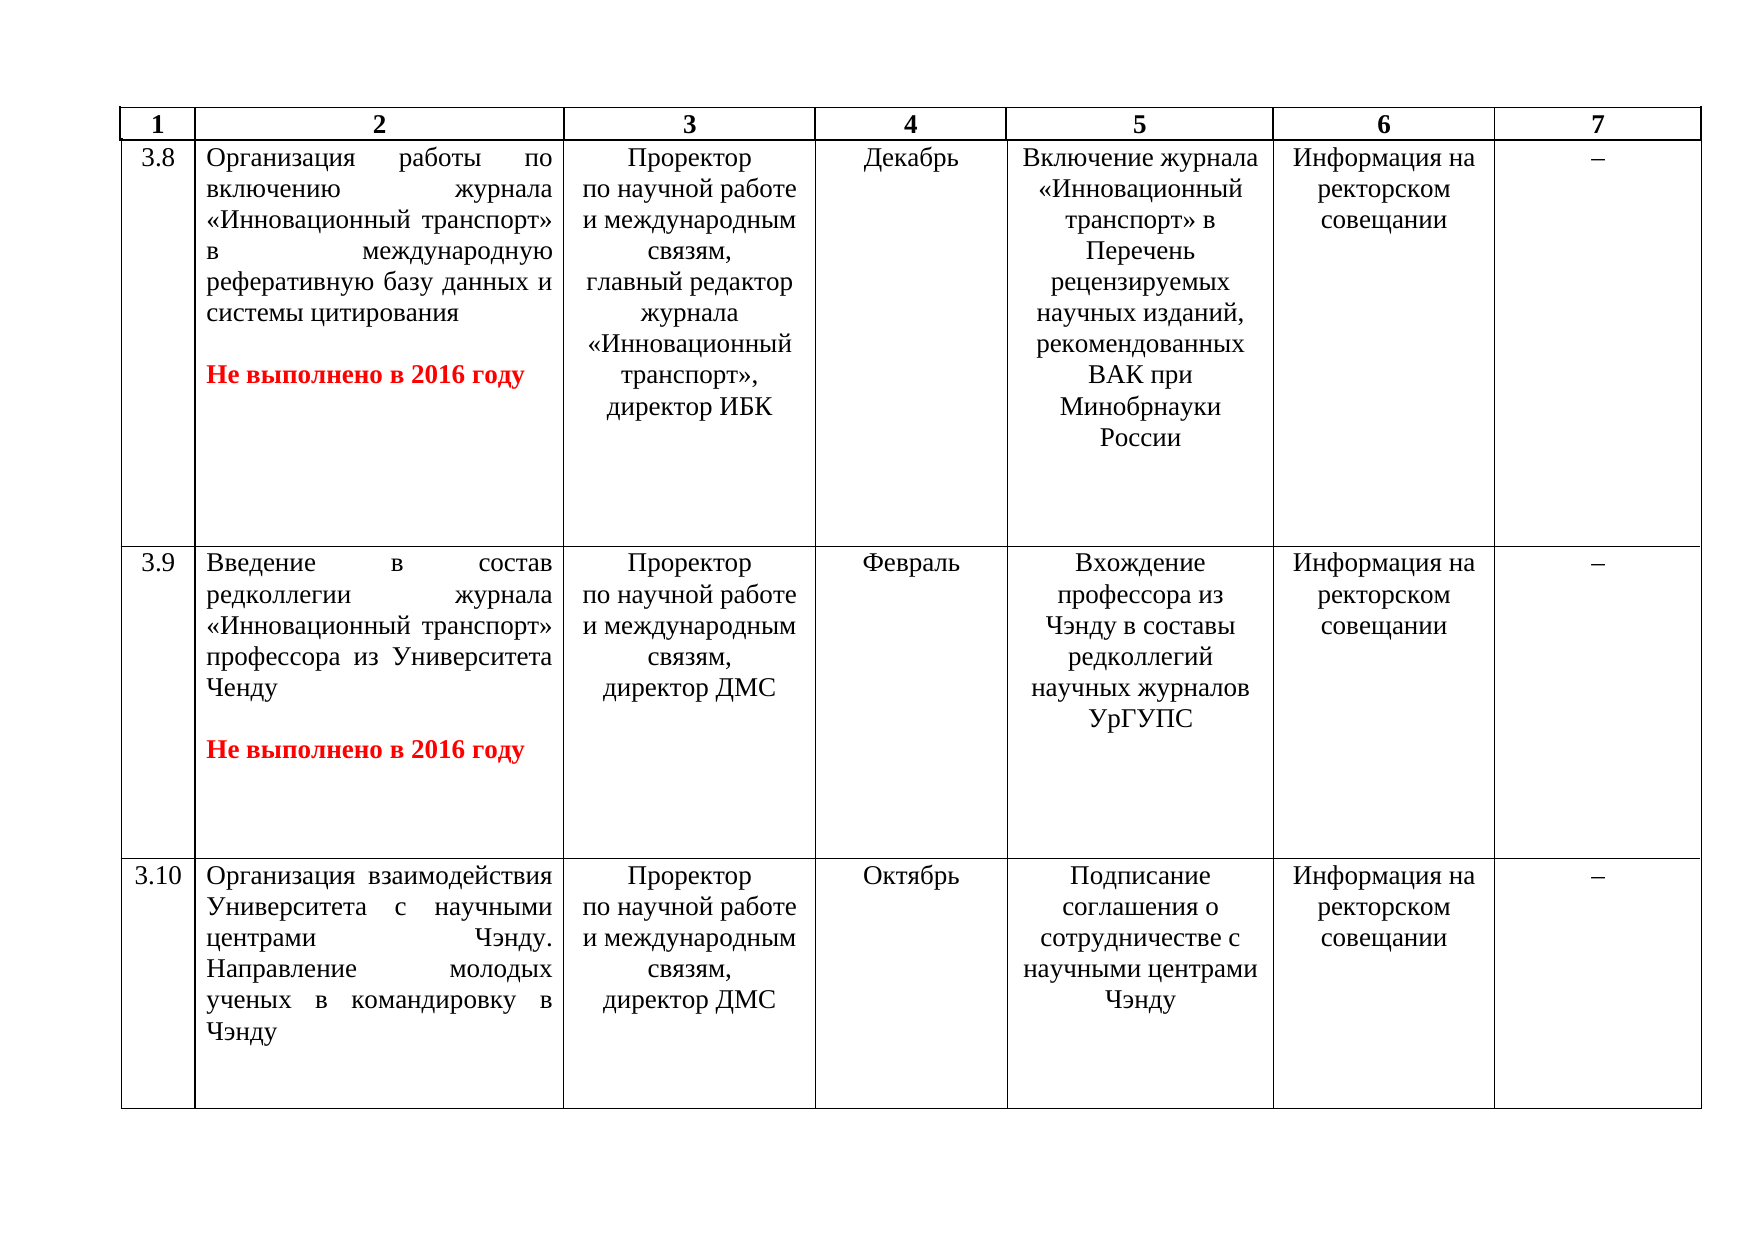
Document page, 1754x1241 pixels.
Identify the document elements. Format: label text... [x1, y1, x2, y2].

table_cell – [1495, 546, 1701, 858]
table_cell 3.10 [122, 859, 194, 1108]
table_cell Организация работы по включению журнала «Инновационный транспорт» в международную реферативную базу данных и системы цитирования Не выполнено в 2016 году [196, 141, 563, 546]
table_cell – [1495, 858, 1701, 1108]
table_cell 3 [565, 108, 814, 139]
table_cell 6 [1274, 108, 1494, 139]
table_cell Декабрь [816, 141, 1007, 546]
table_cell Февраль [816, 547, 1007, 858]
table_cell Организация взаимодействия Университета с научными центрами Чэнду. Направление молодых ученых в командировку в Чэнду [196, 859, 563, 1108]
table_cell 5 [1007, 108, 1272, 139]
table_cell 7 [1495, 108, 1700, 139]
table_cell Подписание соглашения о сотрудничестве с научными центрами Чэнду [1008, 859, 1273, 1108]
table_cell Вхождение профессора из Чэнду в составы редколлегий научных журналов УрГУПС [1008, 547, 1273, 858]
table_cell Проректор по научной работе и международным связям, главный редактор журнала «Инновационный транспорт», директор ИБК [564, 141, 815, 546]
table_cell Введение в состав редколлегии журнала «Инновационный транспорт» профессора из Университета Ченду Не выполнено в 2016 году [196, 547, 563, 858]
table_cell Включение журнала «Инновационный транспорт» в Перечень рецензируемых научных изданий, рекомендованных ВАК при Минобрнауки России [1008, 141, 1273, 546]
table_cell Октябрь [816, 859, 1007, 1108]
table_cell 3.9 [122, 547, 194, 858]
table_cell Проректор по научной работе и международным связям, директор ДМС [564, 859, 815, 1108]
table_cell Информация на ректорском совещании [1274, 859, 1494, 1108]
table_cell 4 [816, 108, 1005, 139]
table_cell Информация на ректорском совещании [1274, 547, 1494, 858]
table_cell 3.8 [122, 141, 194, 546]
table_cell – [1495, 141, 1701, 546]
table_cell 1 [121, 108, 194, 139]
table_cell 2 [196, 108, 563, 139]
table_cell Информация на ректорском совещании [1274, 141, 1494, 546]
table_cell Проректор по научной работе и международным связям, директор ДМС [564, 547, 815, 858]
